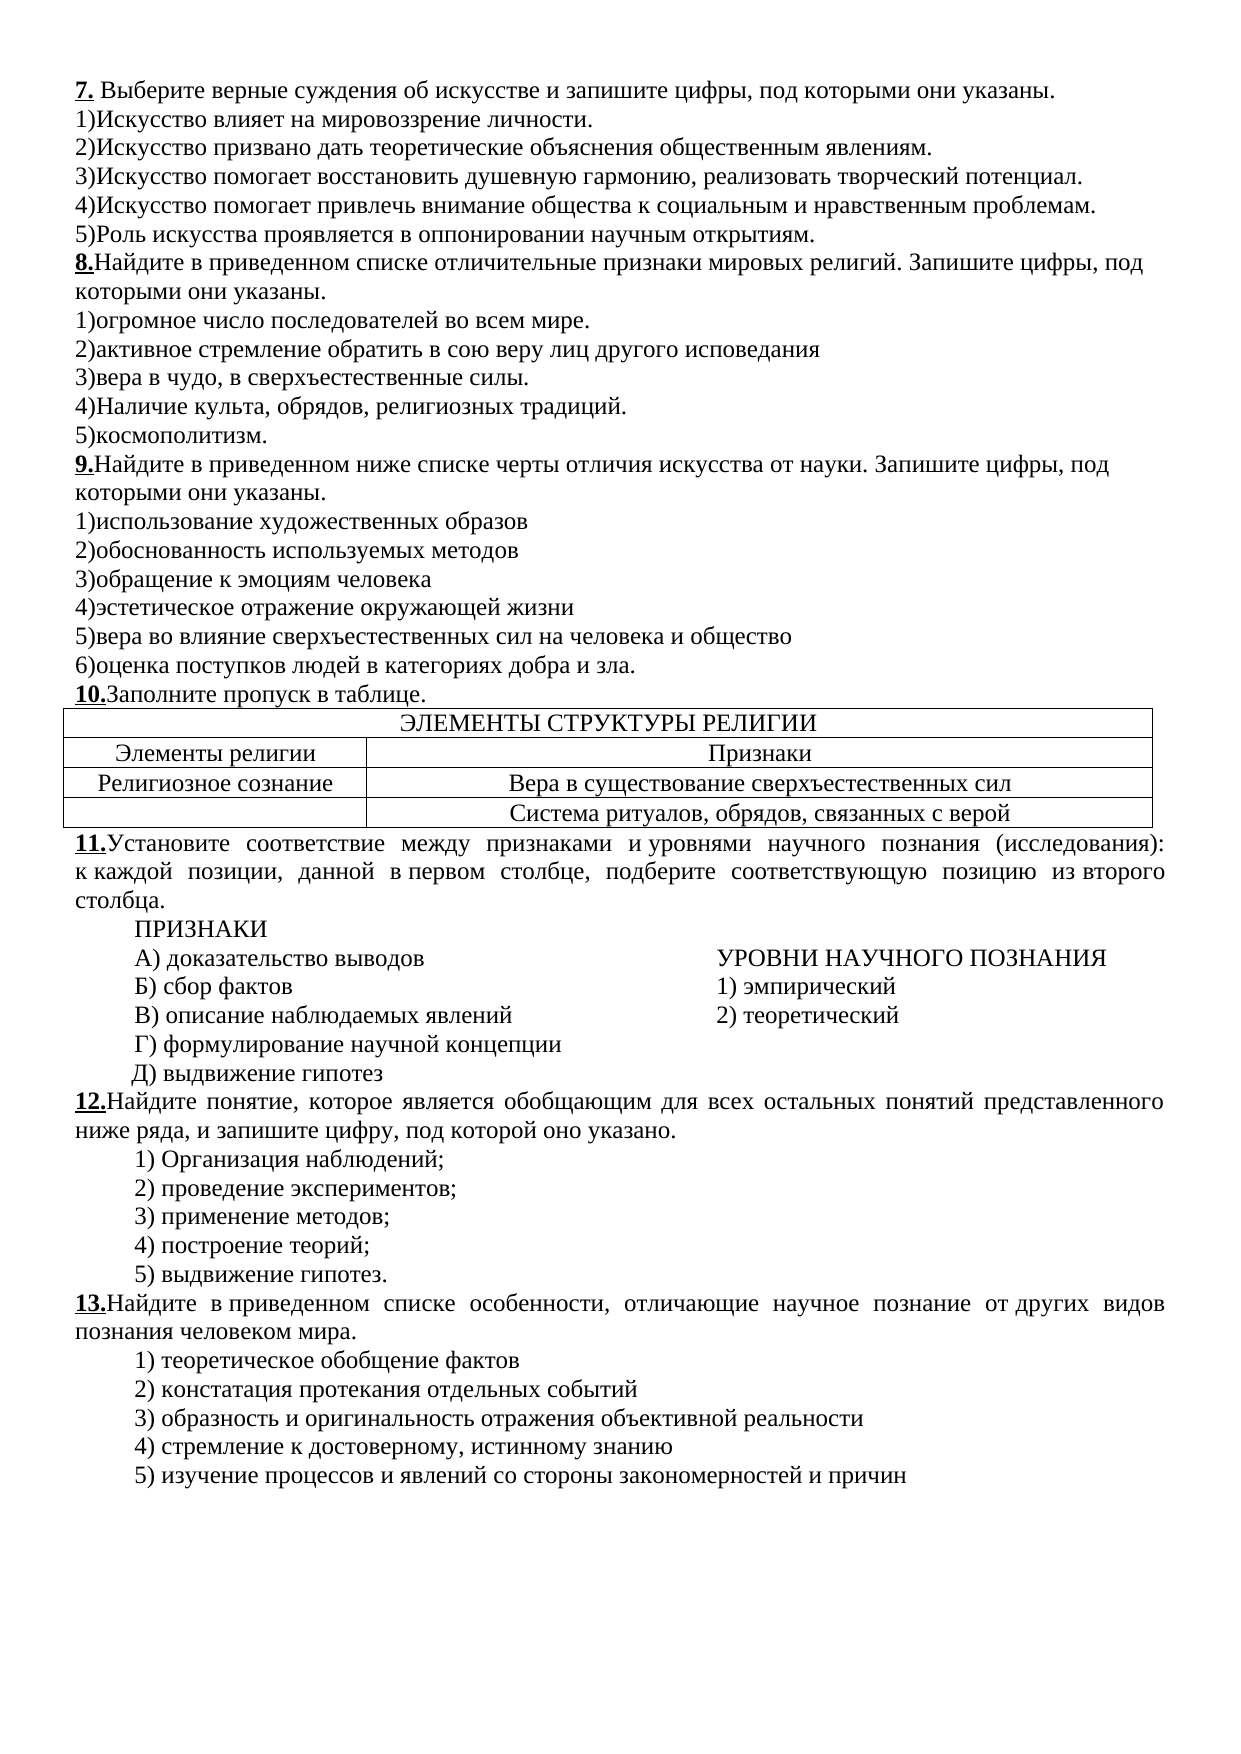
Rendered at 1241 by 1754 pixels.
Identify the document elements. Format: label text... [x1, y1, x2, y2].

text 3)вера в чудо, в сверхъестественные силы. [75, 362, 1165, 391]
text 1) теоретическое обобщение фактов [75, 1345, 1165, 1374]
text 5)Роль искусства проявляется в оппонировании научным открытиям. [75, 219, 1165, 247]
text 1) эмпирический [657, 971, 1165, 1000]
text 4)Искусство помогает привлечь внимание общества к социальным и нравственным проблемам. [75, 190, 1165, 219]
text 5)вера во влияние сверхъестественных сил на человека и общество [75, 621, 1165, 650]
text 2)обоснованность используемых методов [75, 535, 1165, 564]
text 4) стремление к достоверному, истинному знанию [75, 1431, 1165, 1460]
text УРОВНИ НАУЧНОГО ПОЗНАНИЯ [657, 943, 1165, 971]
text 12.Найдите понятие, которое является обобщающим для всех остальных понятий представленного ниже ряда, и запишите цифру, под которой оно указано. [75, 1086, 1165, 1144]
text 1)Искусство влияет на мировоззрение личности. [75, 104, 1165, 132]
text 6)оценка поступков людей в категориях добра и зла. [75, 650, 1165, 679]
text 5)космополитизм. [75, 420, 1165, 449]
text 3) применение методов; [75, 1201, 1165, 1230]
text 2) констатация протекания отдельных событий [75, 1374, 1165, 1403]
text 1)огромное число последователей во всем мире. [75, 305, 1165, 334]
text ПРИЗНАКИ [75, 914, 583, 943]
text 2) проведение экспериментов; [75, 1173, 1165, 1201]
text 10.Заполните пропуск в таблице. [75, 679, 1165, 707]
text 7. Выберите верные суждения об искусстве и запишите цифры, под которыми они указаны. [75, 75, 1165, 104]
text 11.Установите соответствие между признаками и уровнями научного познания (исследования): к каждой позиции, данной в первом столбце, подберите соответствующую позицию из второго столбца. [75, 828, 1165, 914]
text 2) теоретический [657, 1000, 1165, 1029]
table_header ЭЛЕМЕНТЫ СТРУКТУРЫ РЕЛИГИИ [64, 709, 1152, 737]
text 8.Найдите в приведенном списке отличительные признаки мировых религий. Запишите цифры, под которыми они указаны. [75, 247, 1165, 305]
text 4) построение теорий; [75, 1230, 1165, 1259]
text 3) образность и оригинальность отражения объективной реальности [75, 1403, 1165, 1431]
table_cell Вера в существование сверхъестественных сил [367, 768, 1152, 797]
text А) доказательство выводов [75, 943, 583, 971]
table_cell Признаки [367, 738, 1152, 767]
text 1) Организация наблюдений; [75, 1144, 1165, 1173]
table_cell Религиозное сознание [64, 768, 366, 797]
table_cell Элементы религии [64, 738, 366, 767]
text В) описание наблюдаемых явлений [75, 1000, 583, 1029]
text 5) выдвижение гипотез. [75, 1259, 1165, 1288]
text Б) сбор фактов [75, 971, 583, 1000]
text 9.Найдите в приведенном ниже списке черты отличия искусства от науки. Запишите цифры, под которыми они указаны. [75, 449, 1165, 506]
text 2)активное стремление обратить в сою веру лиц другого исповедания [75, 334, 1165, 362]
text 5) изучение процессов и явлений со стороны закономерностей и причин [75, 1460, 1165, 1489]
text 3)Искусство помогает восстановить душевную гармонию, реализовать творческий потенциал. [75, 161, 1165, 190]
text 13.Найдите в приведенном списке особенности, отличающие научное познание от других видов познания человеком мира. [75, 1288, 1165, 1345]
text Г) формулирование научной концепции [75, 1029, 583, 1058]
text 3)обращение к эмоциям человека [75, 564, 1165, 592]
text 4)эстетическое отражение окружающей жизни [75, 592, 1165, 621]
text 4)Наличие культа, обрядов, религиозных традиций. [75, 391, 1165, 420]
table_cell Система ритуалов, обрядов, связанных с верой [367, 798, 1152, 827]
text 1)использование художественных образов [75, 506, 1165, 535]
table_cell [64, 798, 366, 827]
text 2)Искусство призвано дать теоретические объяснения общественным явлениям. [75, 132, 1165, 161]
text Д) выдвижение гипотез [75, 1058, 1165, 1086]
